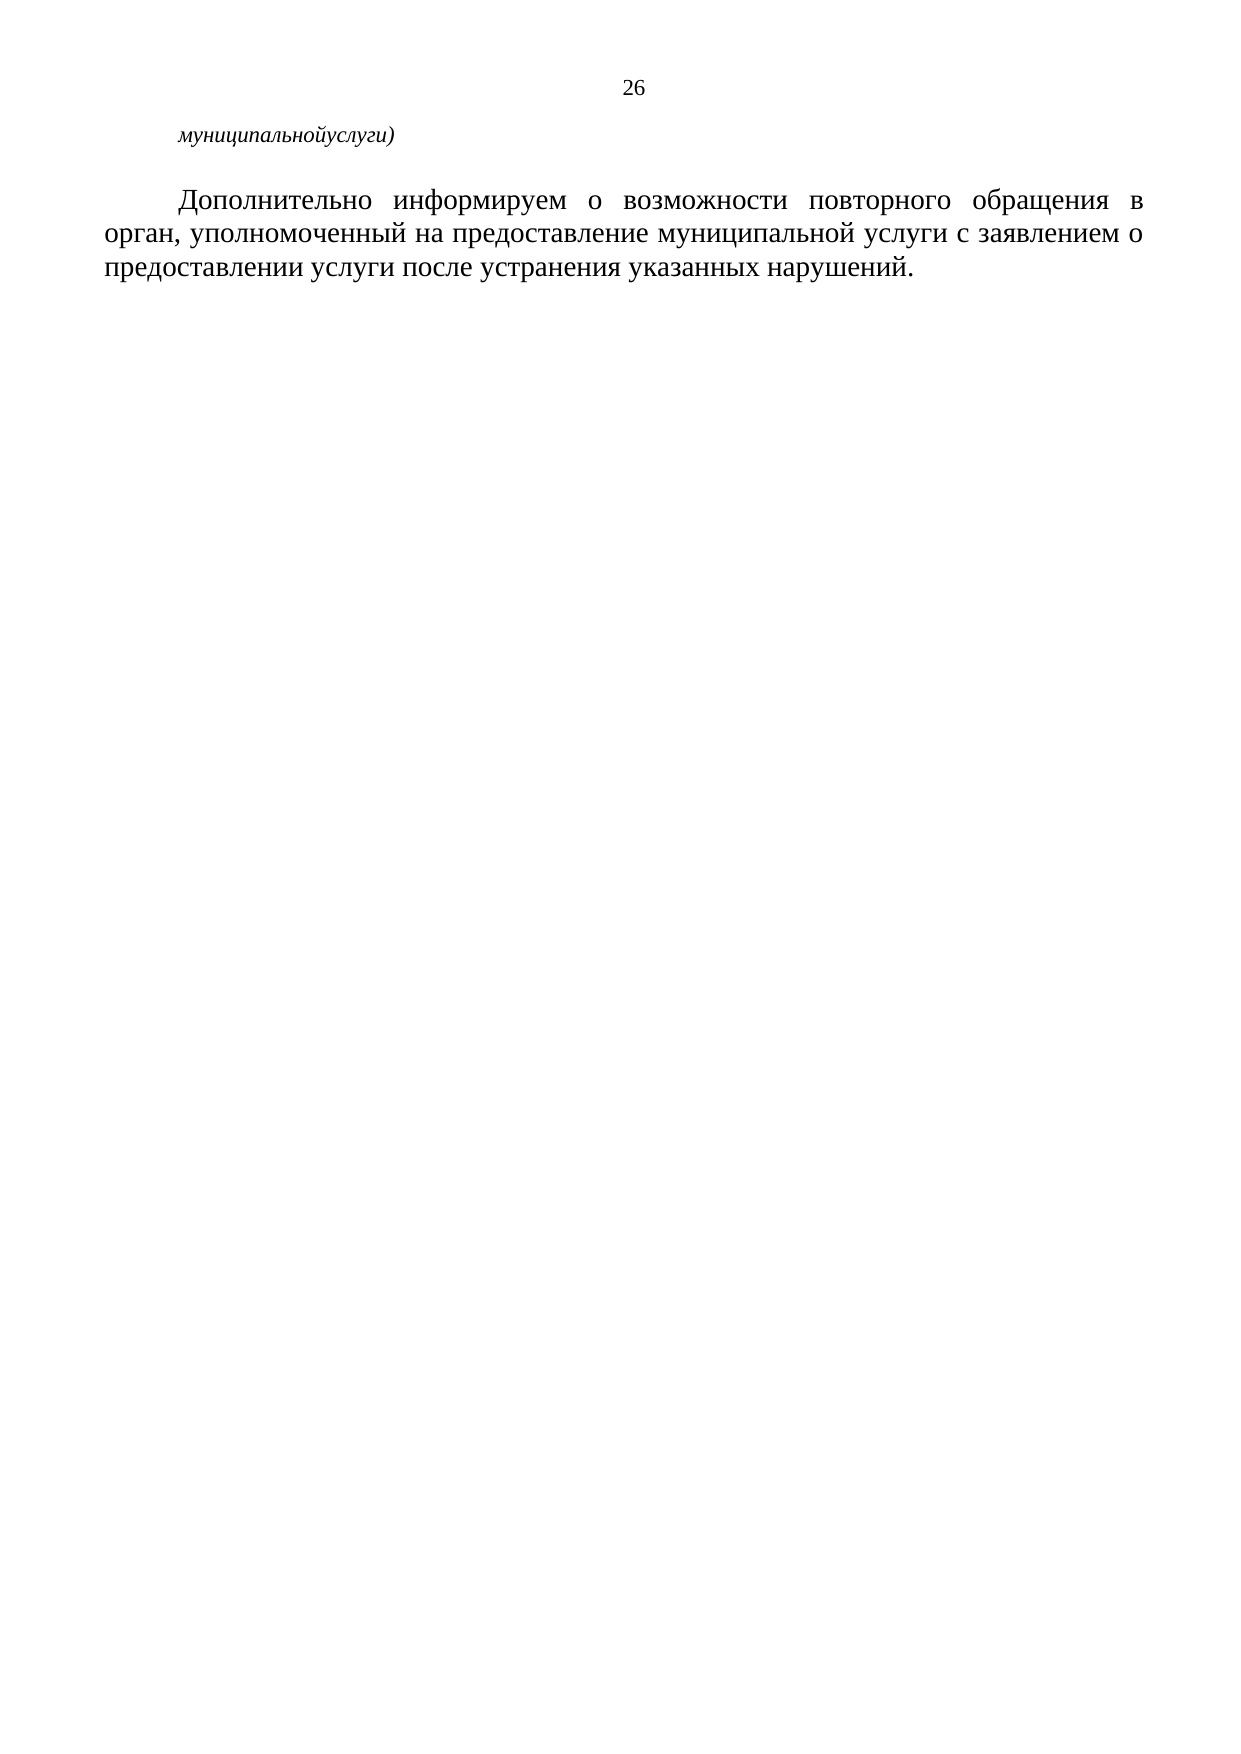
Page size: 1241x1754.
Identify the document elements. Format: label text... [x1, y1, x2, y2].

text муниципальнойуслуги) [104, 123, 1144, 148]
text Дополнительно информируем о возможности повторного обращения в орган, уполномоченный на предоставление муниципальной услуги с заявлением о предоставлении услуги после устранения указанных нарушений. [104, 182, 1144, 283]
